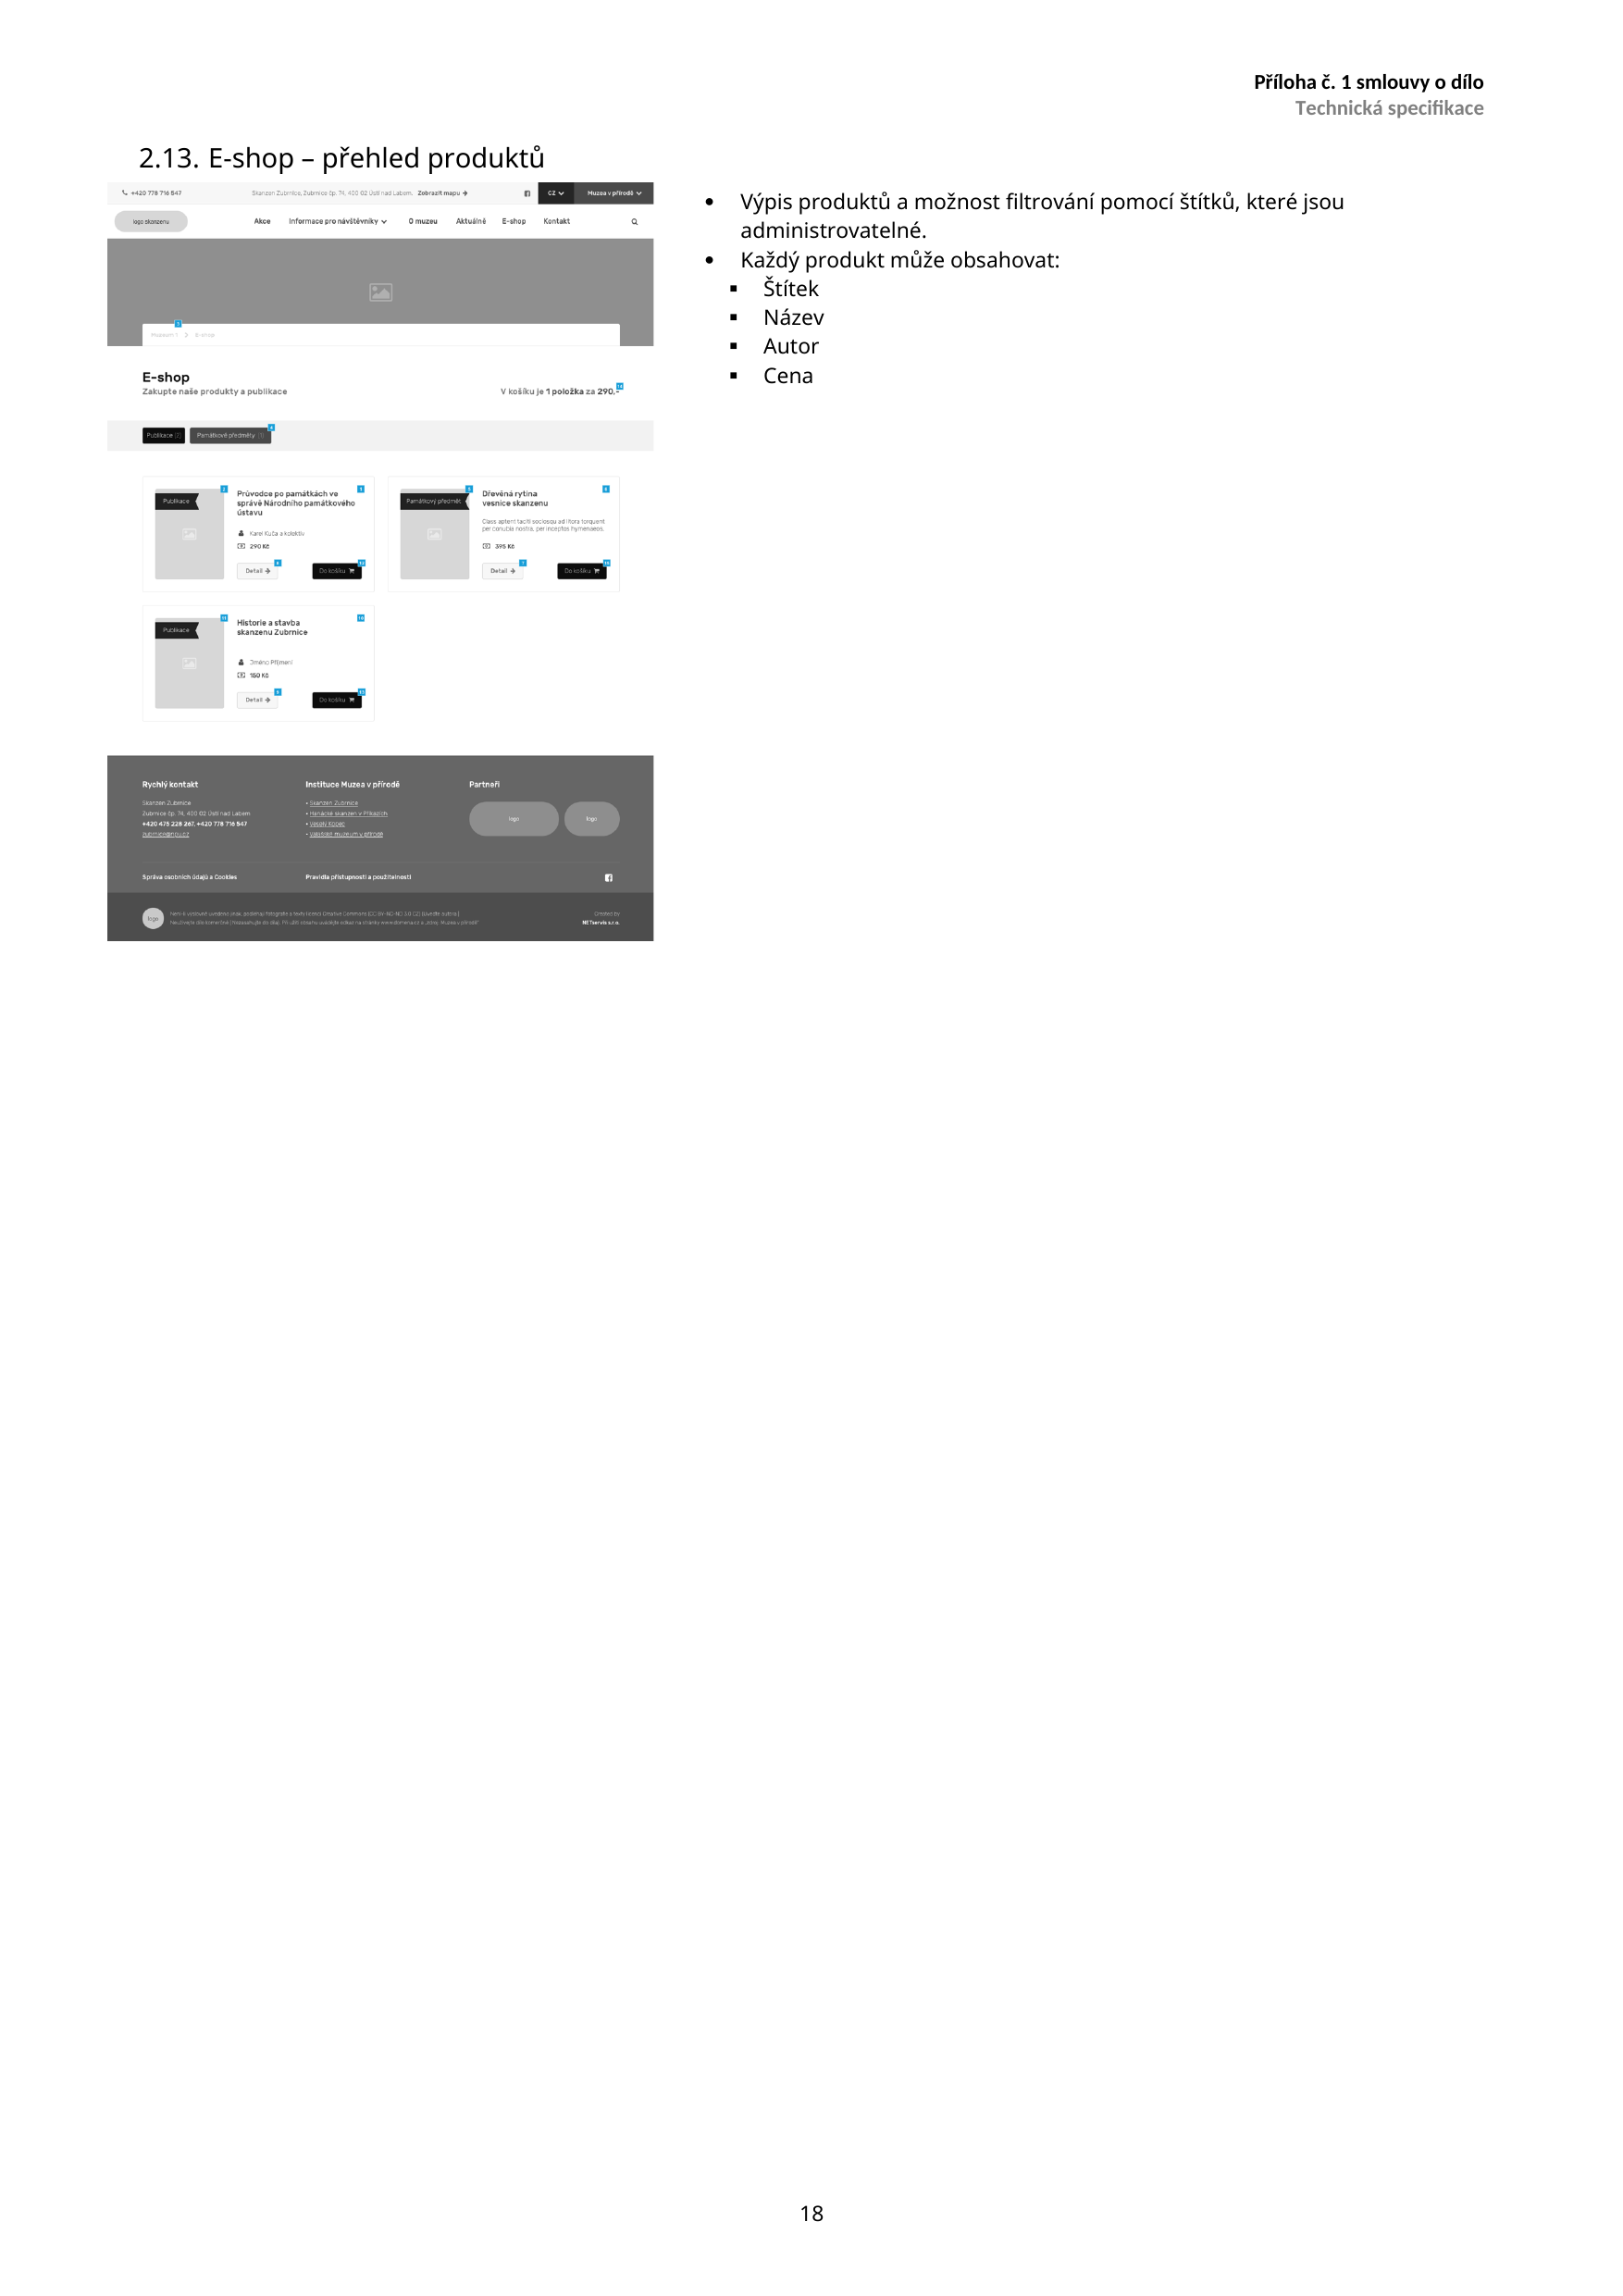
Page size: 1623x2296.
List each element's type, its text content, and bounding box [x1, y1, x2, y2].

list Autor [728, 331, 1484, 361]
picture [105, 182, 653, 938]
list Štítek [728, 274, 1484, 303]
list Každý produkt může obsahovat: [653, 245, 1484, 274]
list Název [728, 303, 1484, 331]
list Cena [728, 361, 1484, 390]
list Výpis produktů a možnost filtrování pomocí štítků, které jsou administrovatelné. [653, 187, 1484, 245]
subtitle E-shop – přehled produktů [139, 139, 1484, 176]
